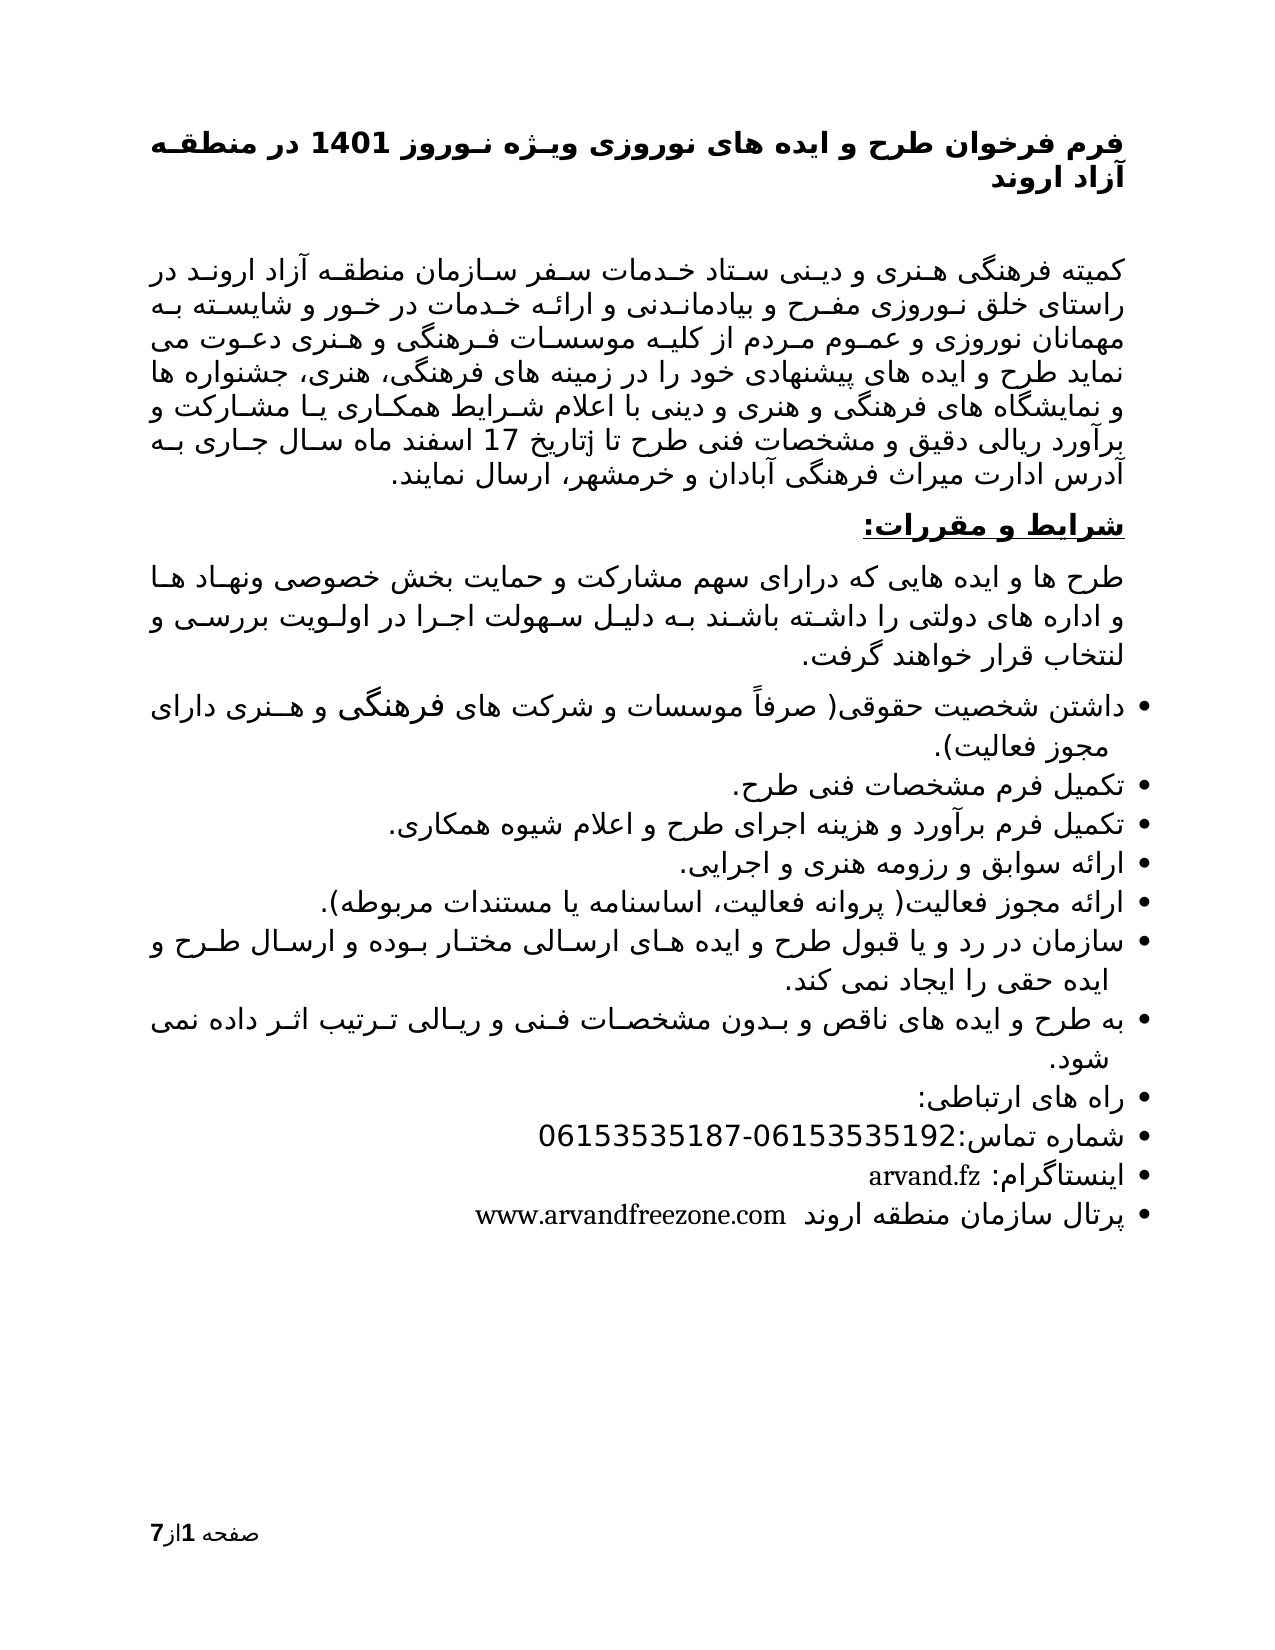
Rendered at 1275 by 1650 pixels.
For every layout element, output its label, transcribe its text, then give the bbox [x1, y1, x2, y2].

list تکمیل فرم برآورد و هزینه اجرای طرح و اعلام شیوه همکاری. [150, 802, 1139, 841]
text کمیته فرهنگی هنری و دینی ستاد خدمات سفر سازمان منطقه آزاد اروند در راستای خلق نوروزی مفرح و بیادماندنی و ارائه خدمات در خور و شایسته به مهمانان نوروزی و عموم مردم از کلیه موسسات فرهنگی و هنری دعوت می نماید طرح و ایده های پیشنهادی خود را در زمینه های فرهنگی، هنری، جشنواره ها و نمایشگاه های فرهنگی و هنری و دینی با اعلام شرایط همکاری یا مشارکت و برآورد ریالی دقیق و مشخصات فنی طرح تا jتاریخ 17 اسفند ماه سال جاری به آدرس ادارت میراث فرهنگی آبادان و خرمشهر، ارسال نمایند. [150, 253, 1125, 491]
list تکمیل فرم مشخصات فنی طرح. [150, 763, 1139, 802]
list پرتال سازمان منطقه اروند www.arvandfreezone.com [150, 1193, 1139, 1232]
list سازمان در رد و یا قبول طرح و ایده های ارسالی مختار بوده و ارسال طرح و ایده حقی را ایجاد نمی کند. [150, 919, 1139, 997]
text شرایط و مقررات: [150, 504, 1125, 543]
text فرم فرخوان طرح و ایده های نوروزی ویژه نوروز 1401 در منطقه آزاد اروند [150, 127, 1125, 194]
list راه های ارتباطی: [150, 1076, 1139, 1114]
list اینستاگرام: arvand.fz [150, 1154, 1139, 1193]
list ارائه مجوز فعالیت( پروانه فعالیت، اساسنامه یا مستندات مربوطه). [150, 880, 1139, 919]
list شماره تماس:06153535192-06153535187 [150, 1114, 1139, 1154]
list به طرح و ایده های ناقص و بدون مشخصات فنی و ریالی ترتیب اثر داده نمی شود. [150, 997, 1139, 1076]
text طرح ها و ایده هایی که درارای سهم مشارکت و حمایت بخش خصوصی ونهاد ها و اداره های دولتی را داشته باشند به دلیل سهولت اجرا در اولویت بررسی و لنتخاب قرار خواهند گرفت. [150, 555, 1125, 672]
list داشتن شخصیت حقوقی( صرفاً موسسات و شرکت های فرهنگی و هنری دارای مجوز فعالیت). [150, 685, 1139, 763]
list ارائه سوابق و رزومه هنری و اجرایی. [150, 841, 1139, 880]
